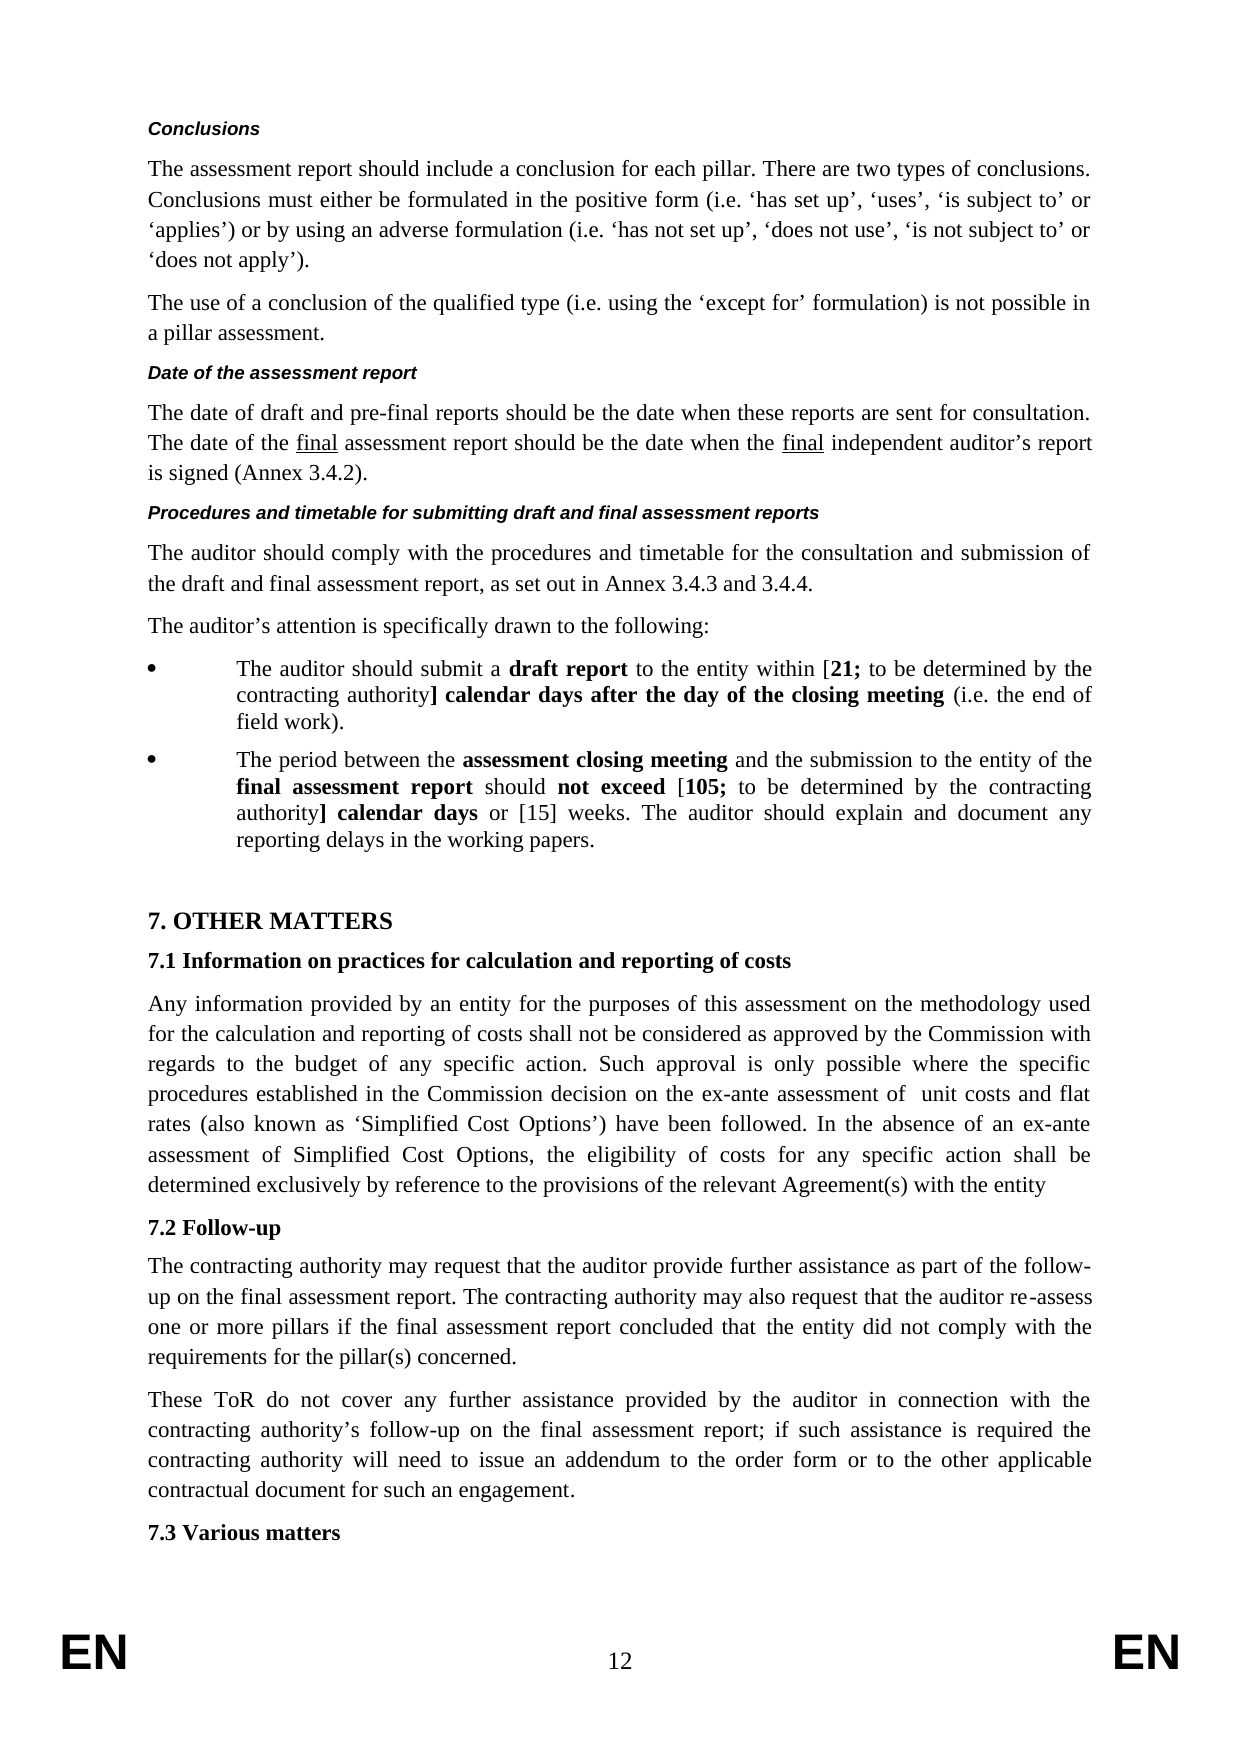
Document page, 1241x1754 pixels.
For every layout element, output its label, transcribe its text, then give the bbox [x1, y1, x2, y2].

text 7.1 Information on practices for calculation and reporting of costs [148, 947, 1093, 973]
text The contracting authority may request that the auditor provide further assistance as part of the follow-up on the final assessment report. The contracting authority may also request that the auditor re-assess one or more pillars if the final assessment report concluded that the entity did not comply with the requirements for the pillar(s) concerned. [148, 1252, 1093, 1369]
text These ToR do not cover any further assistance provided by the auditor in connection with the contracting authority’s follow-up on the final assessment report; if such assistance is required the contracting authority will need to issue an addendum to the order form or to the other applicable contractual document for such an engagement. [148, 1386, 1093, 1503]
text 7.3 Various matters [148, 1519, 1093, 1546]
text The auditor should submit a draft report to the entity within [21; to be determined by the contracting authority] calendar days after the day of the closing meeting (i.e. the end of field work). [148, 655, 1093, 734]
text The auditor’s attention is specifically drawn to the following: [148, 612, 1093, 639]
text The auditor should comply with the procedures and timetable for the consultation and submission of the draft and final assessment report, as set out in Annex 3.4.3 and 3.4.4. [148, 539, 1093, 596]
text The period between the assessment closing meeting and the submission to the entity of the final assessment report should not exceed [105; to be determined by the contracting authority] calendar days or [15] weeks. The auditor should explain and document any reporting delays in the working papers. [148, 747, 1093, 852]
text Any information provided by an entity for the purposes of this assessment on the methodology used for the calculation and reporting of costs shall not be considered as approved by the Commission with regards to the budget of any specific action. Such approval is only possible where the specific procedures established in the Commission decision on the ex-ante assessment of unit costs and flat rates (also known as ‘Simplified Cost Options’) have been followed. In the absence of an ex-ante assessment of Simplified Cost Options, the eligibility of costs for any specific action shall be determined exclusively by reference to the provisions of the relevant Agreement(s) with the entity [148, 990, 1093, 1197]
text The date of draft and pre-final reports should be the date when these reports are sent for consultation. The date of the final assessment report should be the date when the final independent auditor’s report is signed (Annex 3.4.2). [148, 399, 1093, 486]
text Date of the assessment report [148, 362, 1093, 383]
text Procedures and timetable for submitting draft and final assessment reports [148, 502, 1093, 524]
text The use of a conclusion of the qualified type (i.e. using the ‘except for’ formulation) is not possible in a pillar assessment. [148, 289, 1093, 345]
text Conclusions [148, 118, 1093, 140]
text 7. OTHER MATTERS [148, 906, 1093, 934]
text The assessment report should include a conclusion for each pillar. There are two types of conclusions. Conclusions must either be formulated in the positive form (i.e. ‘has set up’, ‘uses’, ‘is subject to’ or ‘applies’) or by using an adverse formulation (i.e. ‘has not set up’, ‘does not use’, ‘is not subject to’ or ‘does not apply’). [148, 155, 1093, 272]
text 7.2 Follow-up [148, 1214, 1093, 1240]
